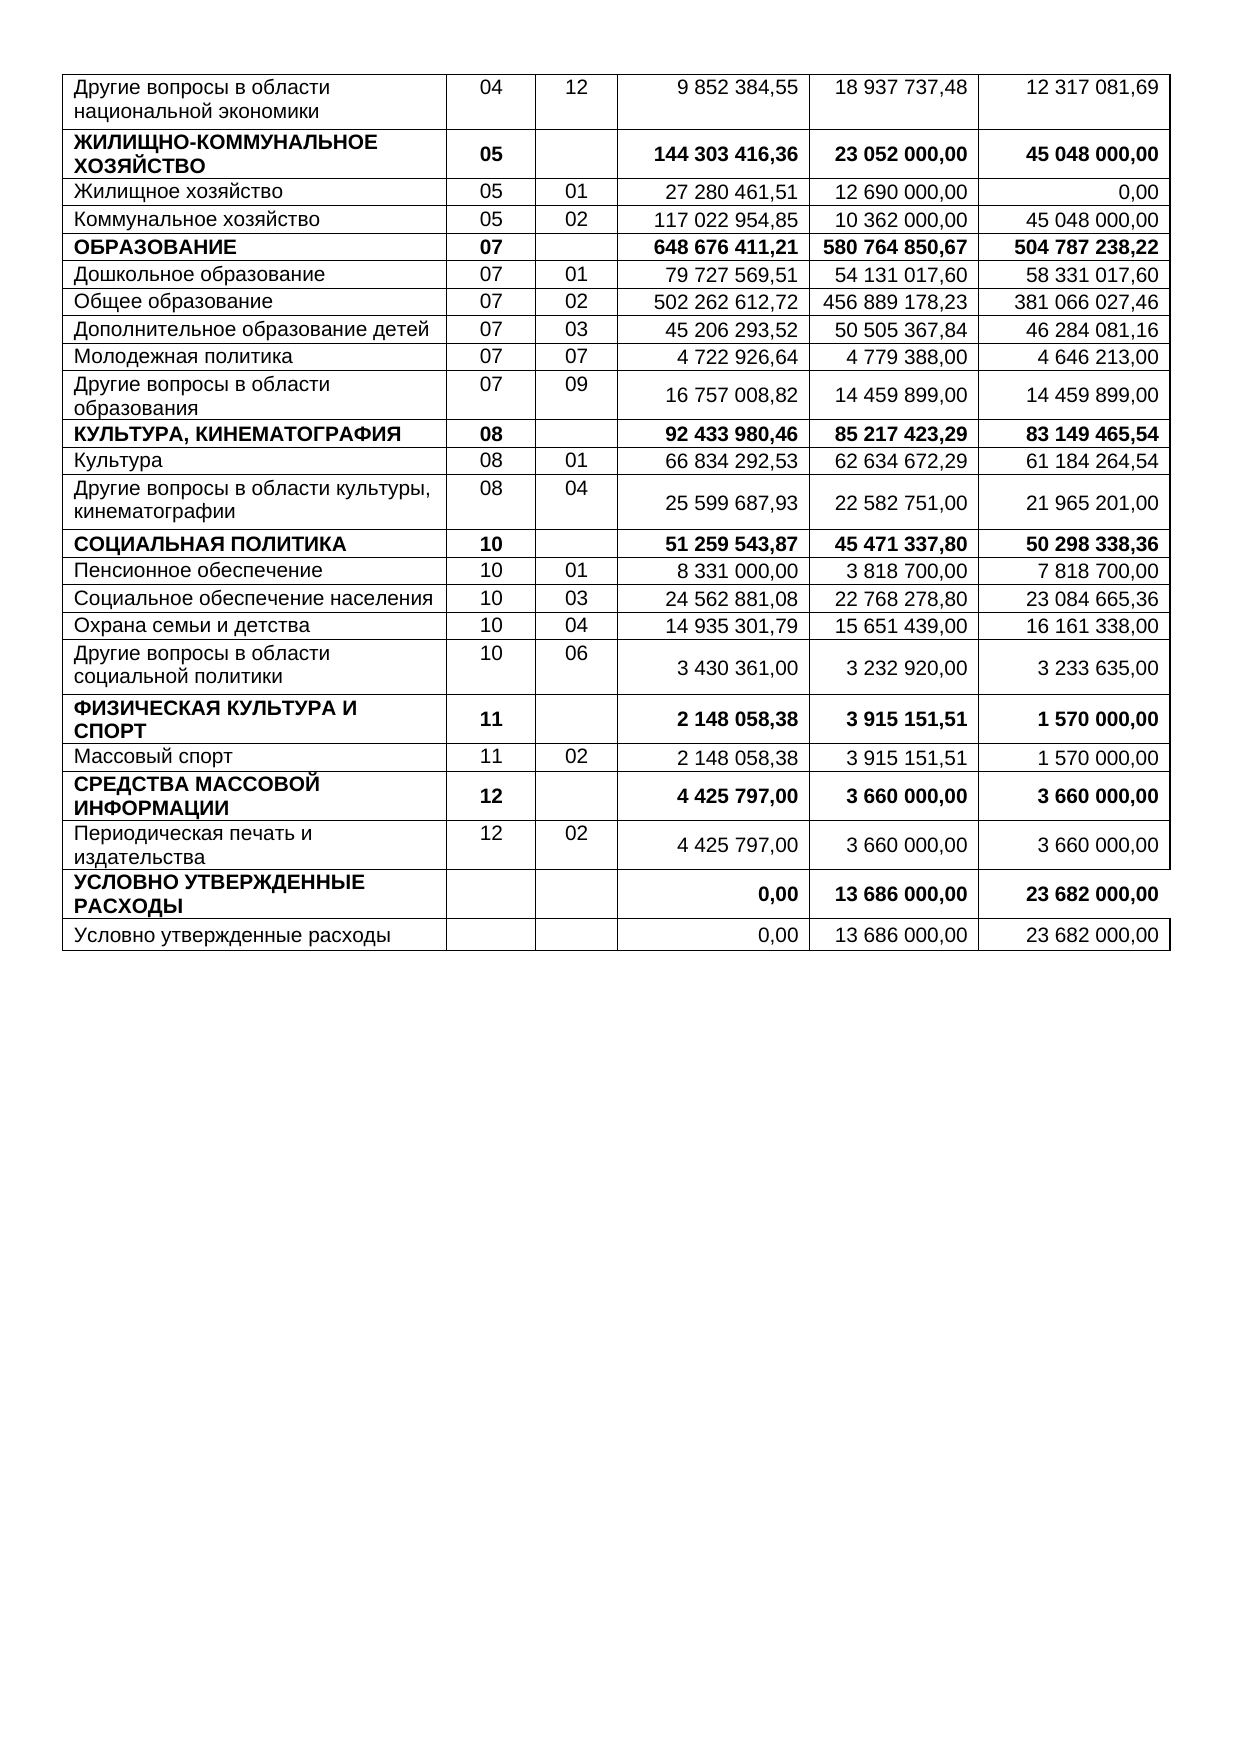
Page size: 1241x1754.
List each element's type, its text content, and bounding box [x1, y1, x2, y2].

table_cell 22 582 751,00 [810, 475, 978, 529]
table_cell Другие вопросы в области национальной экономики [63, 75, 446, 129]
table_cell УСЛОВНО УТВЕРЖДЕННЫЕ РАСХОДЫ [63, 870, 446, 918]
table_cell 05 [447, 130, 535, 178]
table_cell 3 660 000,00 [810, 772, 978, 820]
table_cell [447, 870, 535, 918]
table_cell 4 646 213,00 [979, 344, 1169, 370]
table_cell 3 232 920,00 [810, 640, 978, 694]
table_cell 4 425 797,00 [618, 821, 809, 869]
table_cell 23 052 000,00 [810, 130, 978, 178]
table_cell 2 148 058,38 [618, 695, 809, 743]
table_cell Пенсионное обеспечение [63, 558, 446, 584]
table_cell 06 [536, 640, 617, 694]
table_cell 08 [447, 448, 535, 474]
table_cell 580 764 850,67 [810, 234, 978, 260]
table_cell 10 [447, 613, 535, 639]
table_cell 23 084 665,36 [979, 585, 1169, 612]
table_cell 02 [536, 289, 617, 315]
table_cell Периодическая печать и издательства [63, 821, 446, 869]
table_cell 12 [536, 75, 617, 129]
table_cell [536, 772, 617, 820]
table_cell 45 048 000,00 [979, 206, 1169, 233]
table_cell Жилищное хозяйство [63, 179, 446, 205]
table_cell 08 [447, 475, 535, 529]
table_cell 3 430 361,00 [618, 640, 809, 694]
table_cell 144 303 416,36 [618, 130, 809, 178]
table_cell 02 [536, 821, 617, 869]
table_cell 13 686 000,00 [810, 919, 978, 950]
table_cell 50 505 367,84 [810, 316, 978, 343]
table_cell ФИЗИЧЕСКАЯ КУЛЬТУРА И СПОРТ [63, 695, 446, 743]
table_cell 02 [536, 206, 617, 233]
table_cell 504 787 238,22 [979, 234, 1169, 260]
table_cell Другие вопросы в области культуры, кинематографии [63, 475, 446, 529]
table_cell 14 459 899,00 [810, 371, 978, 419]
table_cell 07 [447, 344, 535, 370]
table_cell 09 [536, 371, 617, 419]
table_cell 456 889 178,23 [810, 289, 978, 315]
table_cell 3 660 000,00 [810, 821, 978, 869]
table_cell 3 915 151,51 [810, 695, 978, 743]
table_cell 61 184 264,54 [979, 448, 1169, 474]
table_cell 3 660 000,00 [979, 772, 1169, 820]
table_cell 381 066 027,46 [979, 289, 1169, 315]
table_cell 3 660 000,00 [979, 821, 1169, 869]
table_cell 01 [536, 558, 617, 584]
table_cell 07 [447, 234, 535, 260]
table_cell 03 [536, 585, 617, 612]
table_cell Коммунальное хозяйство [63, 206, 446, 233]
table_cell КУЛЬТУРА, КИНЕМАТОГРАФИЯ [63, 420, 446, 447]
table_cell 11 [447, 744, 535, 771]
table_cell 05 [447, 179, 535, 205]
table_cell 648 676 411,21 [618, 234, 809, 260]
table_cell 1 570 000,00 [979, 695, 1169, 743]
table_cell 16 161 338,00 [979, 613, 1169, 639]
table_cell Другие вопросы в области образования [63, 371, 446, 419]
table_cell 4 779 388,00 [810, 344, 978, 370]
table_cell Другие вопросы в области социальной политики [63, 640, 446, 694]
table_cell 45 471 337,80 [810, 530, 978, 557]
table_cell 01 [536, 179, 617, 205]
table_cell [536, 919, 617, 950]
table_cell ОБРАЗОВАНИЕ [63, 234, 446, 260]
table_cell 10 [447, 530, 535, 557]
table_cell 25 599 687,93 [618, 475, 809, 529]
table_cell 502 262 612,72 [618, 289, 809, 315]
table_cell 10 [447, 640, 535, 694]
table_cell 22 768 278,80 [810, 585, 978, 612]
table_cell 01 [536, 261, 617, 288]
table_cell Условно утвержденные расходы [63, 919, 446, 950]
table_cell СРЕДСТВА МАССОВОЙ ИНФОРМАЦИИ [63, 772, 446, 820]
table_cell Молодежная политика [63, 344, 446, 370]
table_cell 24 562 881,08 [618, 585, 809, 612]
table_cell 66 834 292,53 [618, 448, 809, 474]
table_cell 03 [536, 316, 617, 343]
table_cell 83 149 465,54 [979, 420, 1169, 447]
table_cell 10 362 000,00 [810, 206, 978, 233]
table_cell 3 233 635,00 [979, 640, 1169, 694]
table_cell [536, 420, 617, 447]
table_cell 45 206 293,52 [618, 316, 809, 343]
table_cell 12 317 081,69 [979, 75, 1169, 129]
table_cell [536, 870, 617, 918]
table_cell ЖИЛИЩНО-КОММУНАЛЬНОЕ ХОЗЯЙСТВО [63, 130, 446, 178]
table_cell 07 [536, 344, 617, 370]
table_cell 117 022 954,85 [618, 206, 809, 233]
table_cell 7 818 700,00 [979, 558, 1169, 584]
table_cell 11 [447, 695, 535, 743]
table_cell 07 [447, 289, 535, 315]
table_cell 46 284 081,16 [979, 316, 1169, 343]
table_cell Социальное обеспечение населения [63, 585, 446, 612]
table_cell [536, 130, 617, 178]
table_cell 51 259 543,87 [618, 530, 809, 557]
table_cell 27 280 461,51 [618, 179, 809, 205]
table_cell 1 570 000,00 [979, 744, 1169, 771]
table_cell 2 148 058,38 [618, 744, 809, 771]
table_cell 4 722 926,64 [618, 344, 809, 370]
table_cell Общее образование [63, 289, 446, 315]
table_cell Дополнительное образование детей [63, 316, 446, 343]
table_cell 21 965 201,00 [979, 475, 1169, 529]
table_cell 05 [447, 206, 535, 233]
table_cell 0,00 [618, 870, 809, 918]
table_cell 9 852 384,55 [618, 75, 809, 129]
table_cell 12 [447, 821, 535, 869]
table_cell 45 048 000,00 [979, 130, 1169, 178]
table_cell 04 [447, 75, 535, 129]
table_cell 54 131 017,60 [810, 261, 978, 288]
table_cell 07 [447, 261, 535, 288]
table_cell 13 686 000,00 [810, 870, 978, 918]
table_cell 02 [536, 744, 617, 771]
table_cell 04 [536, 475, 617, 529]
table_cell 79 727 569,51 [618, 261, 809, 288]
table_cell 08 [447, 420, 535, 447]
table_cell 15 651 439,00 [810, 613, 978, 639]
table_cell [536, 234, 617, 260]
table_cell 58 331 017,60 [979, 261, 1169, 288]
table_cell 4 425 797,00 [618, 772, 809, 820]
table_cell 62 634 672,29 [810, 448, 978, 474]
table_cell 01 [536, 448, 617, 474]
table_cell 07 [447, 316, 535, 343]
table_cell 3 818 700,00 [810, 558, 978, 584]
table_cell 18 937 737,48 [810, 75, 978, 129]
table_cell 07 [447, 371, 535, 419]
table_cell 8 331 000,00 [618, 558, 809, 584]
table_cell 14 459 899,00 [979, 371, 1169, 419]
table_cell Массовый спорт [63, 744, 446, 771]
table_cell 04 [536, 613, 617, 639]
table_cell 10 [447, 585, 535, 612]
table_cell Дошкольное образование [63, 261, 446, 288]
table_cell Культура [63, 448, 446, 474]
table_cell 23 682 000,00 [979, 870, 1170, 918]
table_cell [536, 530, 617, 557]
table_cell 10 [447, 558, 535, 584]
table_cell 50 298 338,36 [979, 530, 1169, 557]
table_cell 85 217 423,29 [810, 420, 978, 447]
table_cell 0,00 [618, 919, 809, 950]
table_cell 0,00 [979, 179, 1169, 205]
table_cell 16 757 008,82 [618, 371, 809, 419]
table_cell [447, 919, 535, 950]
table_cell 12 690 000,00 [810, 179, 978, 205]
table_cell 23 682 000,00 [979, 919, 1169, 950]
table_cell Охрана семьи и детства [63, 613, 446, 639]
table_cell СОЦИАЛЬНАЯ ПОЛИТИКА [63, 530, 446, 557]
table_cell 12 [447, 772, 535, 820]
table_cell [536, 695, 617, 743]
table_cell 3 915 151,51 [810, 744, 978, 771]
table_cell 92 433 980,46 [618, 420, 809, 447]
table_cell 14 935 301,79 [618, 613, 809, 639]
